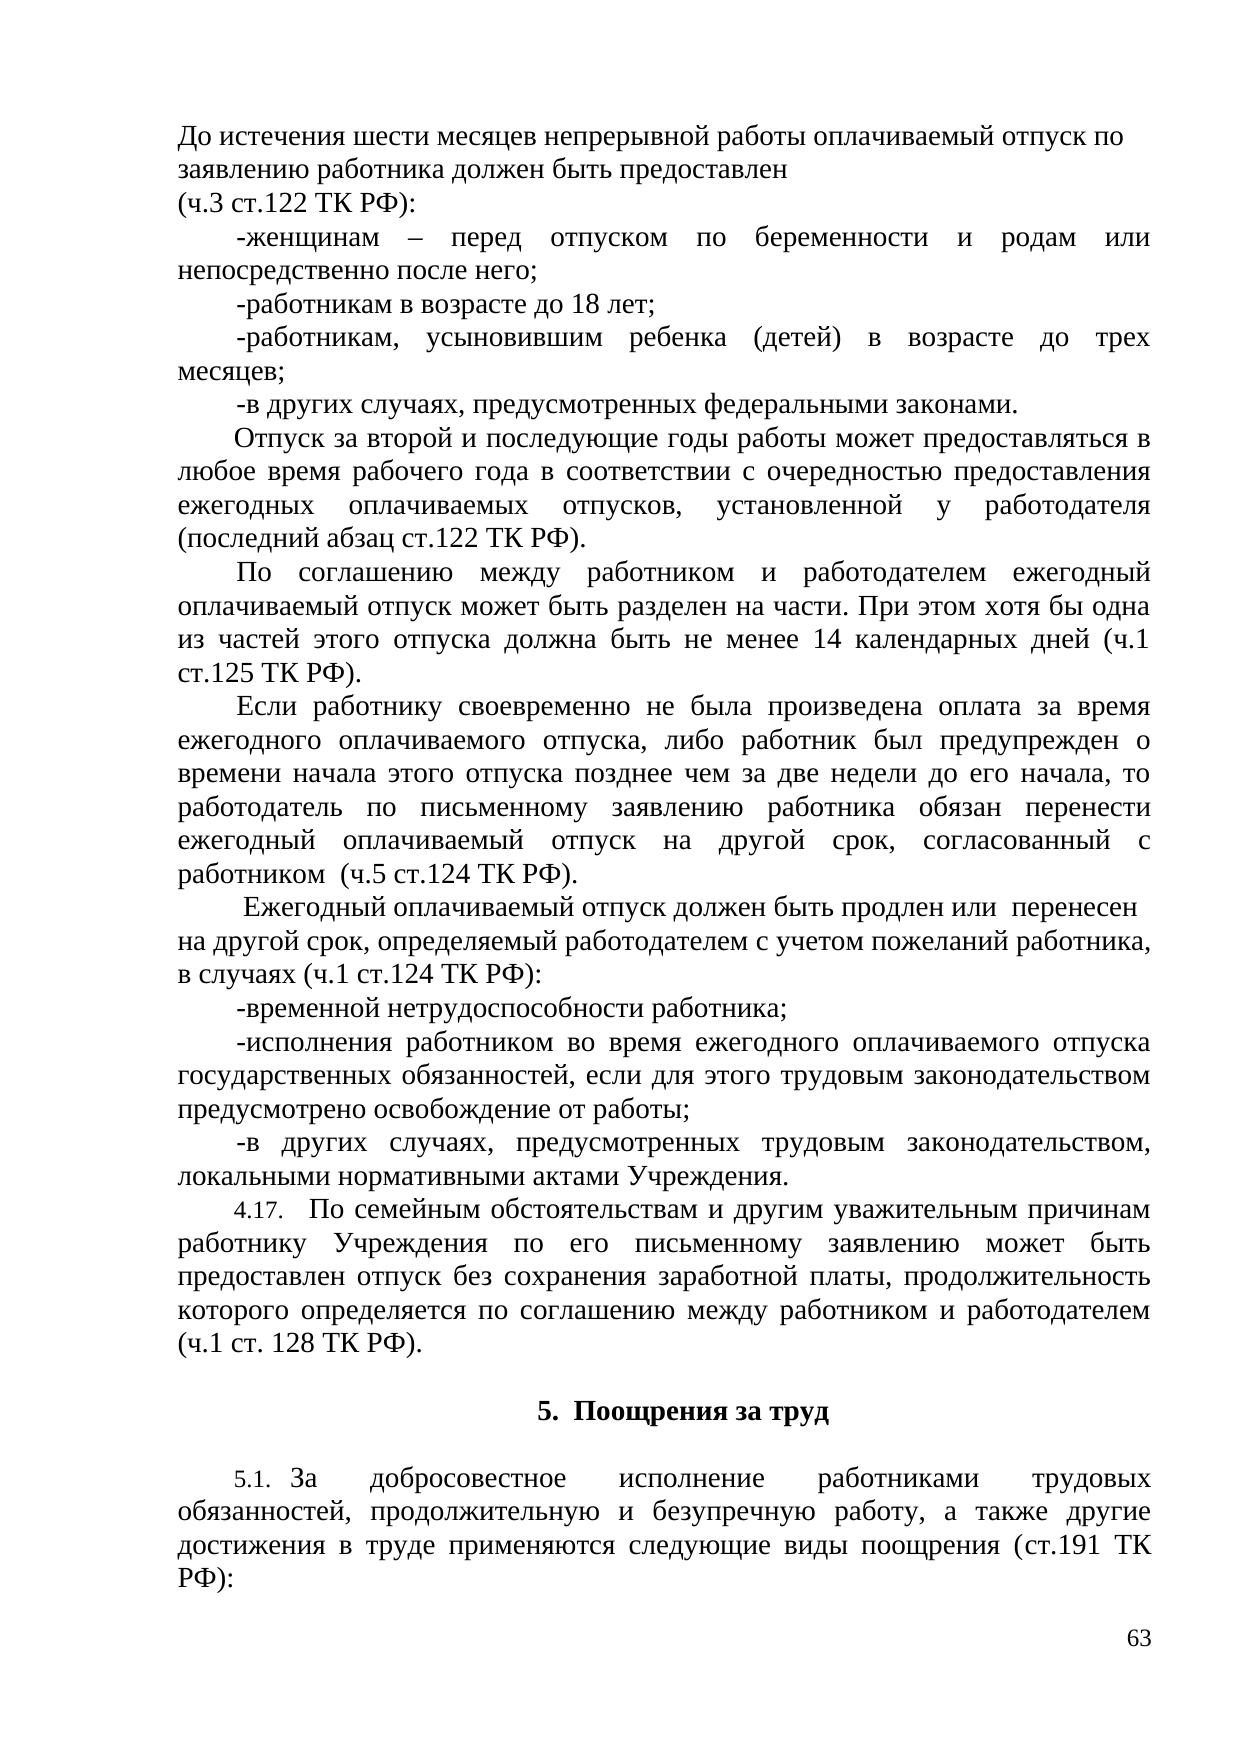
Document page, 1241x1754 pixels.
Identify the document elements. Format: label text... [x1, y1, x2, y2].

text -работникам в возрасте до 18 лет; [177, 286, 1152, 319]
text Отпуск за второй и последующие годы работы может предоставляться в любое время рабочего года в соответствии с очередностью предоставления ежегодных оплачиваемых отпусков, установленной у работодателя (последний абзац ст.122 ТК РФ). [177, 420, 1152, 554]
text По соглашению между работником и работодателем ежегодный оплачиваемый отпуск может быть разделен на части. При этом хотя бы одна из частей этого отпуска должна быть не менее 14 календарных дней (ч.1 ст.125 ТК РФ). [177, 554, 1152, 688]
text -в других случаях, предусмотренных трудовым законодательством, локальными нормативными актами Учреждения. [177, 1124, 1152, 1191]
list За добросовестное исполнение работниками трудовых обязанностей, продолжительную и безупречную работу, а также другие достижения в труде применяются следующие виды поощрения (ст.191 ТК РФ): [177, 1460, 1152, 1594]
text До истечения шести месяцев непрерывной работы оплачиваемый отпуск по заявлению работника должен быть предоставлен [177, 118, 1152, 185]
list По семейным обстоятельствам и другим уважительным причинам работнику Учреждения по его письменному заявлению может быть предоставлен отпуск без сохранения заработной платы, продолжительность которого определяется по соглашению между работником и работодателем (ч.1 ст. 128 ТК РФ). [177, 1191, 1152, 1359]
text -исполнения работником во время ежегодного оплачиваемого отпуска государственных обязанностей, если для этого трудовым законодательством предусмотрено освобождение от работы; [177, 1024, 1152, 1124]
text Ежегодный оплачиваемый отпуск должен быть продлен или перенесен на другой срок, определяемый работодателем с учетом пожеланий работника, в случаях (ч.1 ст.124 ТК РФ): [177, 889, 1152, 990]
text Если работнику своевременно не была произведена оплата за время ежегодного оплачиваемого отпуска, либо работник был предупрежден о времени начала этого отпуска позднее чем за две недели до его начала, то работодатель по письменному заявлению работника обязан перенести ежегодный оплачиваемый отпуск на другой срок, согласованный с работником (ч.5 ст.124 ТК РФ). [177, 688, 1152, 889]
text -временной нетрудоспособности работника; [177, 990, 1152, 1024]
text -в других случаях, предусмотренных федеральными законами. [177, 386, 1152, 420]
text -женщинам – перед отпуском по беременности и родам или непосредственно после него; [177, 219, 1152, 286]
text (ч.3 ст.122 ТК РФ): [177, 185, 1152, 219]
text -работникам, усыновившим ребенка (детей) в возрасте до трех месяцев; [177, 319, 1152, 386]
list Поощрения за труд [177, 1393, 1152, 1426]
